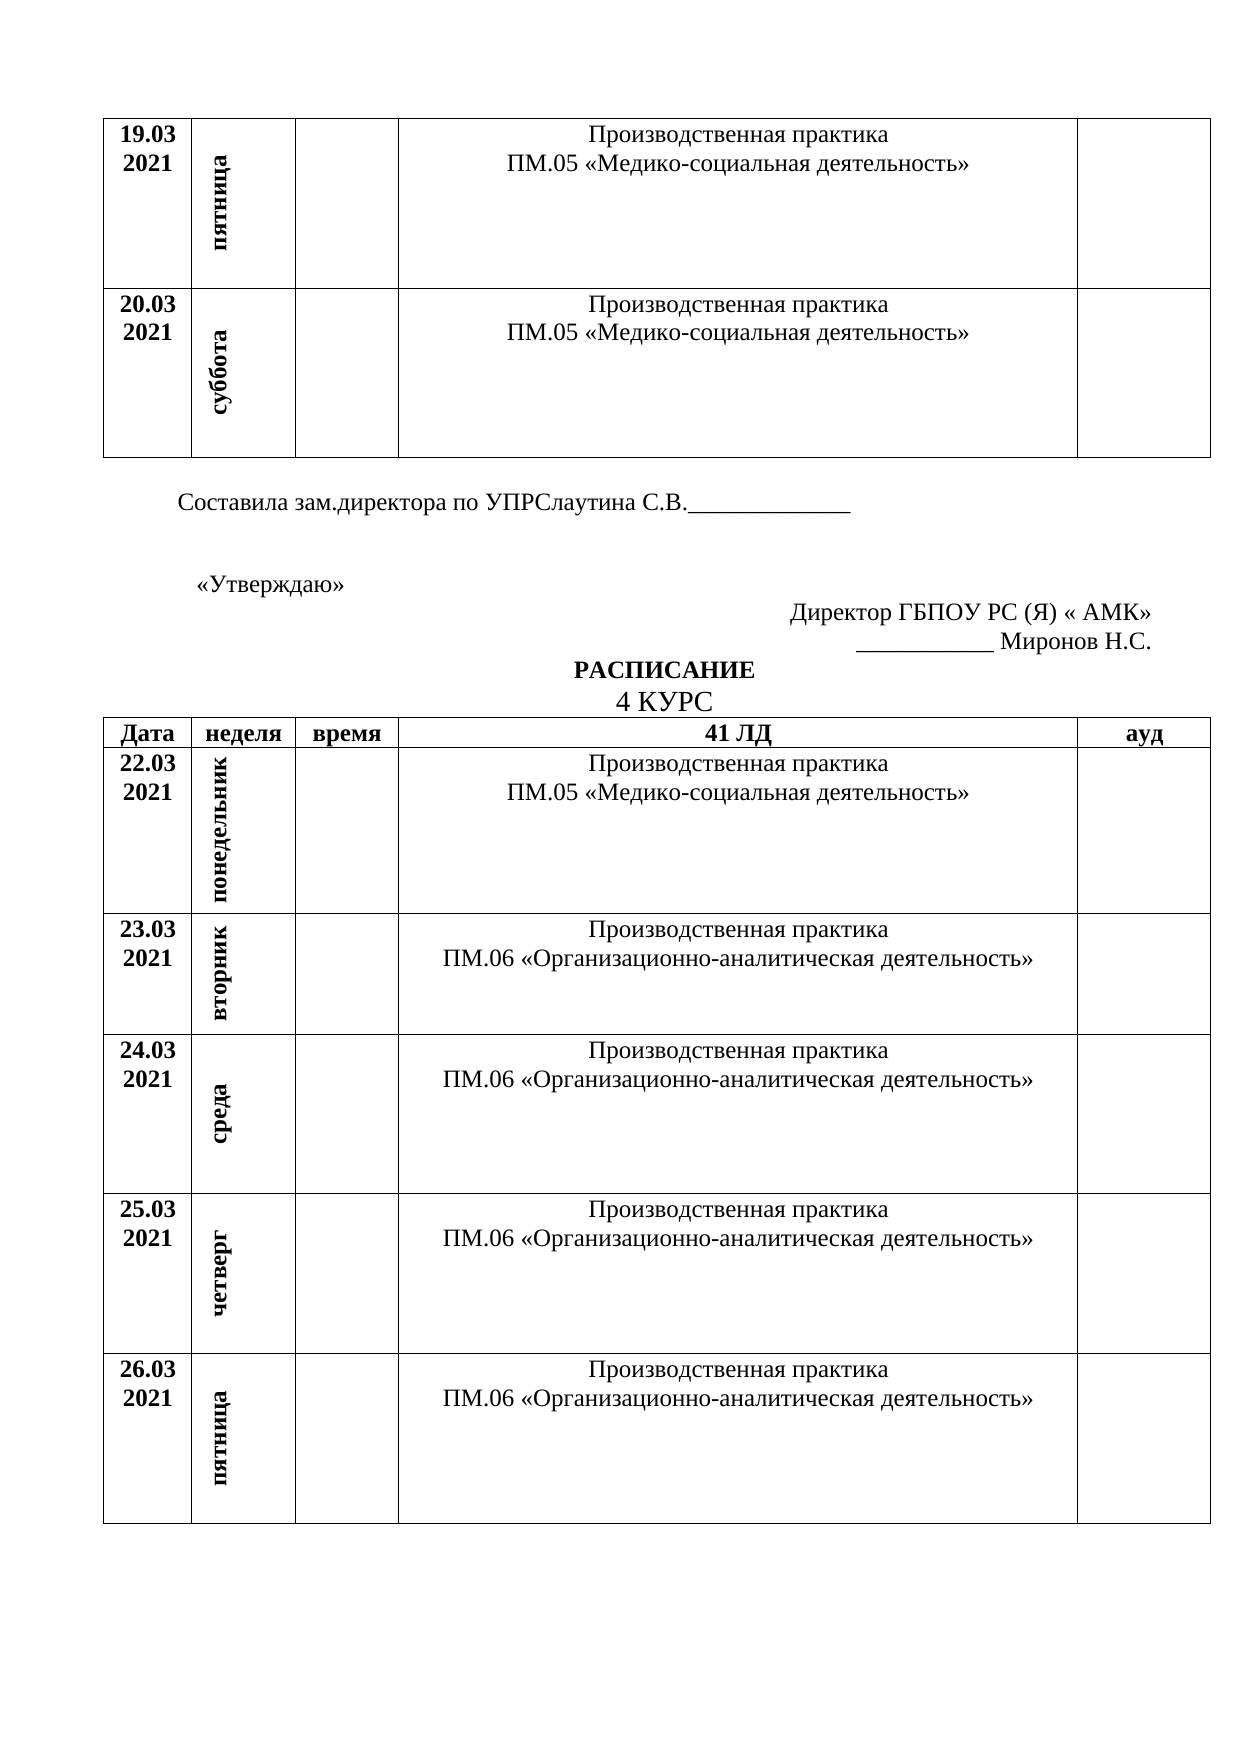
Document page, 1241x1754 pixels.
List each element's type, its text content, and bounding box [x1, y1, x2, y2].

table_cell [399, 289, 1077, 457]
table_cell вторник [192, 914, 295, 1034]
table_header Дата [104, 718, 191, 747]
table_cell [1078, 748, 1210, 913]
table_cell [1078, 1035, 1210, 1193]
table_cell [1078, 289, 1210, 457]
text Составила зам.директора по УПРСлаутина С.В._____________ [177, 487, 1152, 516]
table_cell [1078, 119, 1210, 288]
text ___________ Миронов Н.С. [177, 626, 1152, 655]
table_header время [296, 718, 398, 747]
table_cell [399, 1354, 1077, 1523]
table_cell Производственная практика ПМ.06 «Организационно-аналитическая деятельность» [399, 914, 1077, 1034]
table_header неделя [192, 718, 295, 747]
table_header 41 ЛД [399, 718, 1077, 747]
text «Утверждаю» [177, 569, 1152, 597]
table_cell 22.03 2021 [104, 748, 191, 913]
table_cell [296, 914, 398, 1034]
table_cell [296, 748, 398, 913]
table_cell суббота [192, 289, 295, 457]
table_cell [399, 119, 1077, 288]
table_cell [399, 1194, 1077, 1353]
table_cell 19.03 2021 [104, 119, 191, 288]
table_cell [296, 1194, 398, 1353]
table_header ауд [1078, 718, 1210, 747]
table_cell 26.03 2021 [104, 1354, 191, 1523]
table_cell [296, 1035, 398, 1193]
table_cell понедельник [192, 748, 295, 913]
table_cell пятница [192, 119, 295, 288]
table_cell среда [192, 1035, 295, 1193]
table_cell Производственная практика ПМ.06 «Организационно-аналитическая деятельность» [399, 1035, 1077, 1193]
table_cell 24.03 2021 [104, 1035, 191, 1193]
table_cell пятница [192, 1354, 295, 1523]
text РАСПИСАНИЕ [177, 655, 1152, 684]
table_cell 20.03 2021 [104, 289, 191, 457]
table_cell [1078, 1194, 1210, 1353]
text 4 КУРС [177, 684, 1152, 717]
table_cell 23.03 2021 [104, 914, 191, 1034]
table_cell четверг [192, 1194, 295, 1353]
table_cell [1078, 1354, 1210, 1523]
table_cell [296, 119, 398, 288]
text Директор ГБПОУ РС (Я) « АМК» [177, 597, 1152, 626]
table_cell [296, 1354, 398, 1523]
table_cell 25.03 2021 [104, 1194, 191, 1353]
table_cell [296, 289, 398, 457]
table_cell Производственная практика ПМ.05 «Медико-социальная деятельность» [399, 748, 1077, 913]
table_cell [1078, 914, 1210, 1034]
